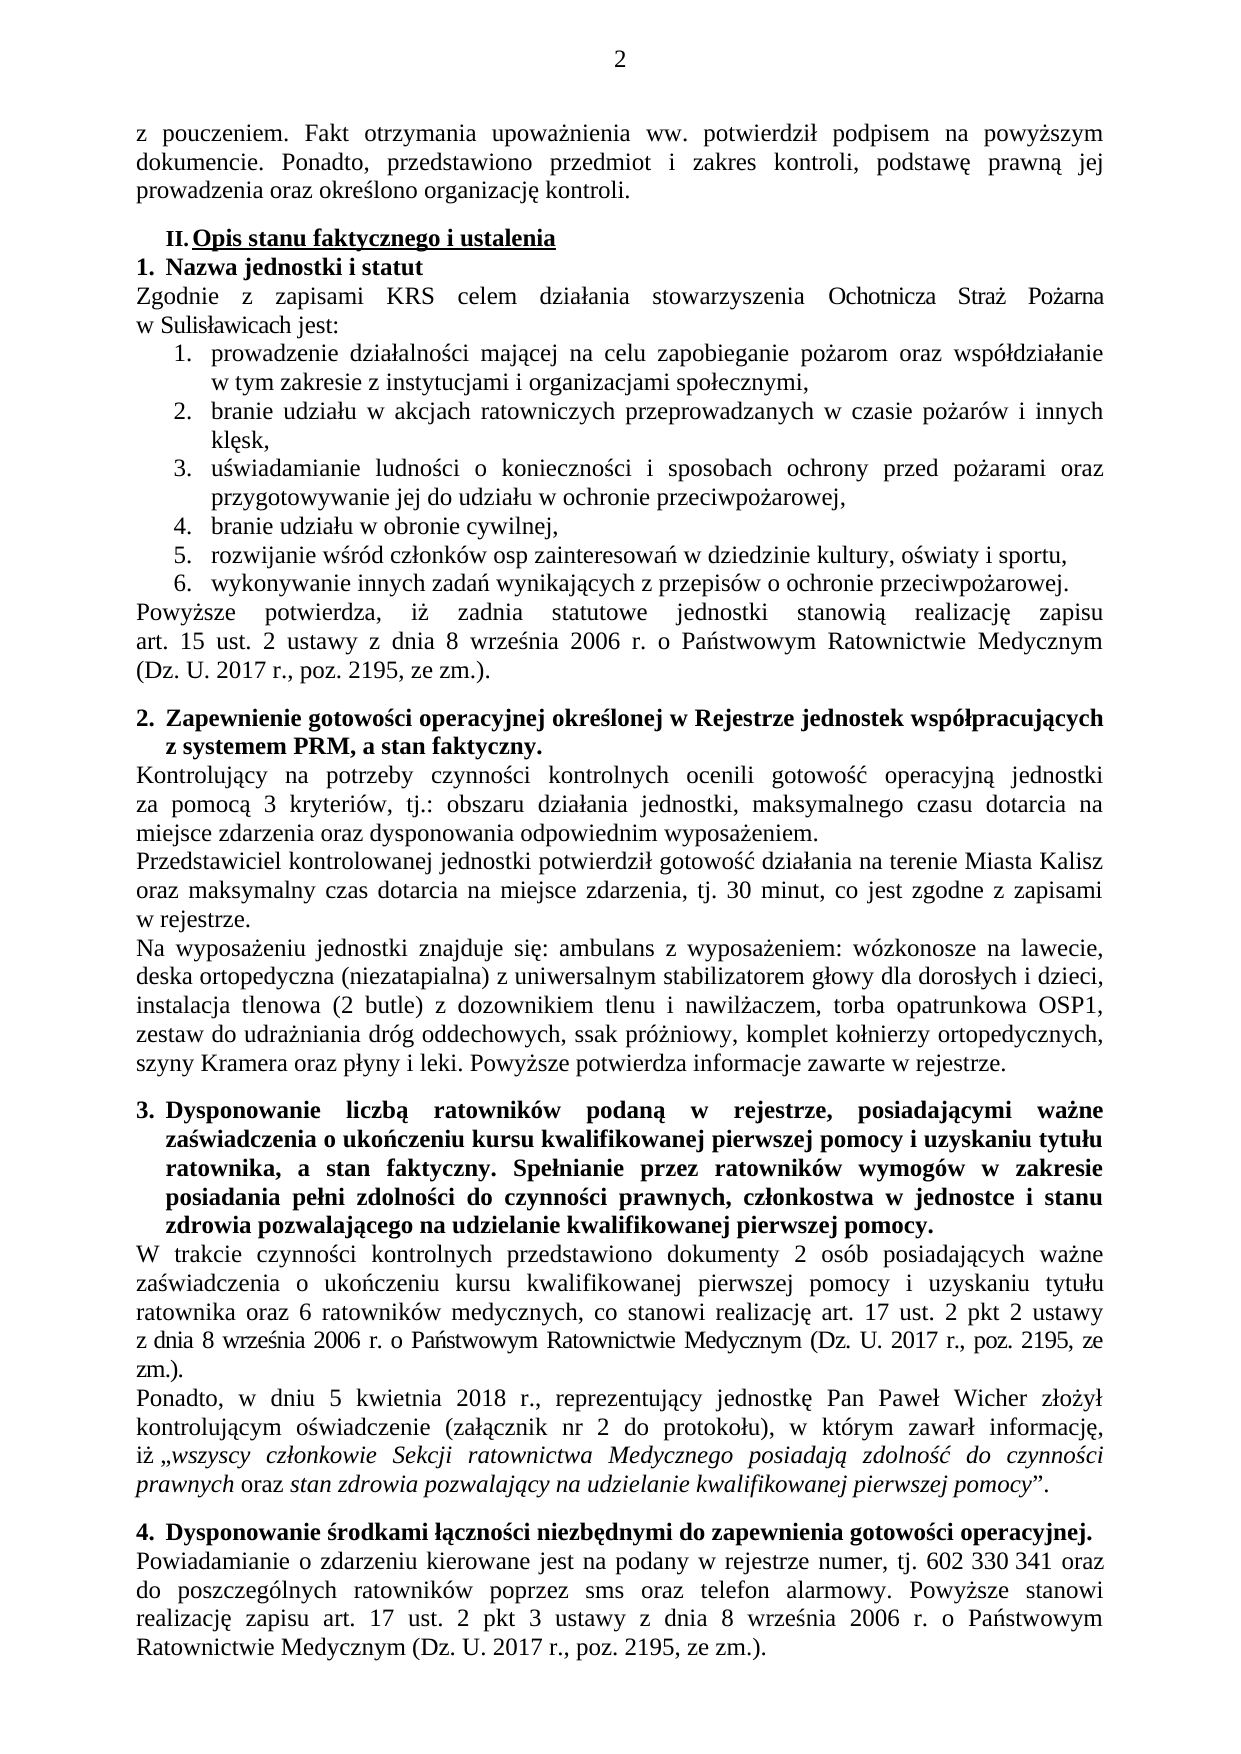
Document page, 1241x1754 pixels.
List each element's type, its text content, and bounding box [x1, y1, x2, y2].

list Powiadamianie o zdarzeniu kierowane jest na podany w rejestrze numer, tj. 602 330 341 oraz do poszczególnych ratowników poprzez sms oraz telefon alarmowy. Powyższe stanowi realizację zapisu art. 17 ust. 2 pkt 3 ustawy z dnia 8 września 2006 r. o Państwowym Ratownictwie Medycznym (Dz. U. 2017 r., poz. 2195, ze zm.). [136, 1546, 1104, 1661]
list wykonywanie innych zadań wynikających z przepisów o ochronie przeciwpożarowej. [173, 568, 1104, 597]
list rozwijanie wśród członków osp zainteresowań w dziedzinie kultury, oświaty i sportu, [173, 540, 1104, 568]
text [136, 118, 1104, 204]
list branie udziału w obronie cywilnej, [173, 511, 1104, 540]
text Przedstawiciel kontrolowanej jednostki potwierdził gotowość działania na terenie Miasta Kalisz oraz maksymalny czas dotarcia na miejsce zdarzenia, tj. 30 minut, co jest zgodne z zapisami w rejestrze. [136, 846, 1104, 933]
list Zapewnienie gotowości operacyjnej określonej w Rejestrze jednostek współpracujących z systemem PRM, a stan faktyczny. [136, 703, 1104, 760]
list prowadzenie działalności mającej na celu zapobieganie pożarom oraz współdziałanie w tym zakresie z instytucjami i organizacjami społecznymi, [173, 338, 1104, 396]
list Dysponowanie liczbą ratowników podaną w rejestrze, posiadającymi ważne zaświadczenia o ukończeniu kursu kwalifikowanej pierwszej pomocy i uzyskaniu tytułu ratownika, a stan faktyczny. Spełnianie przez ratowników wymogów w zakresie posiadania pełni zdolności do czynności prawnych, członkostwa w jednostce i stanu zdrowia pozwalającego na udzielanie kwalifikowanej pierwszej pomocy. [136, 1096, 1104, 1239]
list Nazwa jednostki i statut [136, 252, 1104, 281]
text Na wyposażeniu jednostki znajduje się: ambulans z wyposażeniem: wózkonosze na lawecie, deska ortopedyczna (niezatapialna) z uniwersalnym stabilizatorem głowy dla dorosłych i dzieci, instalacja tlenowa (2 butle) z dozownikiem tlenu i nawilżaczem, torba opatrunkowa OSP1, zestaw do udrażniania dróg oddechowych, ssak próżniowy, komplet kołnierzy ortopedycznych, szyny Kramera oraz płyny i leki. Powyższe potwierdza informacje zawarte w rejestrze. [136, 933, 1104, 1076]
list uświadamianie ludności o konieczności i sposobach ochrony przed pożarami oraz przygotowywanie jej do udziału w ochronie przeciwpożarowej, [173, 453, 1104, 511]
list Dysponowanie środkami łączności niezbędnymi do zapewnienia gotowości operacyjnej. [136, 1517, 1104, 1546]
list Opis stanu faktycznego i ustalenia [165, 223, 1104, 252]
text W trakcie czynności kontrolnych przedstawiono dokumenty 2 osób posiadających ważne zaświadczenia o ukończeniu kursu kwalifikowanej pierwszej pomocy i uzyskaniu tytułu ratownika oraz 6 ratowników medycznych, co stanowi realizację art. 17 ust. 2 pkt 2 ustawy z dnia 8 września 2006 r. o Państwowym Ratownictwie Medycznym (Dz. U. 2017 r., poz. 2195, ze zm.). [136, 1239, 1104, 1383]
text Kontrolujący na potrzeby czynności kontrolnych ocenili gotowość operacyjną jednostki za pomocą 3 kryteriów, tj.: obszaru działania jednostki, maksymalnego czasu dotarcia na miejsce zdarzenia oraz dysponowania odpowiednim wyposażeniem. [136, 760, 1104, 846]
text Ponadto, w dniu 5 kwietnia 2018 r., reprezentujący jednostkę Pan Paweł Wicher złożył kontrolującym oświadczenie (załącznik nr 2 do protokołu), w którym zawarł informację, iż „wszyscy członkowie Sekcji ratownictwa Medycznego posiadają zdolność do czynności prawnych oraz stan zdrowia pozwalający na udzielanie kwalifikowanej pierwszej pomocy”. [136, 1383, 1104, 1498]
text Powyższe potwierdza, iż zadnia statutowe jednostki stanowią realizację zapisu art. 15 ust. 2 ustawy z dnia 8 września 2006 r. o Państwowym Ratownictwie Medycznym (Dz. U. 2017 r., poz. 2195, ze zm.). [136, 597, 1104, 683]
text Zgodnie z zapisami KRS celem działania stowarzyszenia Ochotnicza Straż Pożarna w Sulisławicach jest: [136, 281, 1104, 338]
list branie udziału w akcjach ratowniczych przeprowadzanych w czasie pożarów i innych klęsk, [173, 396, 1104, 453]
